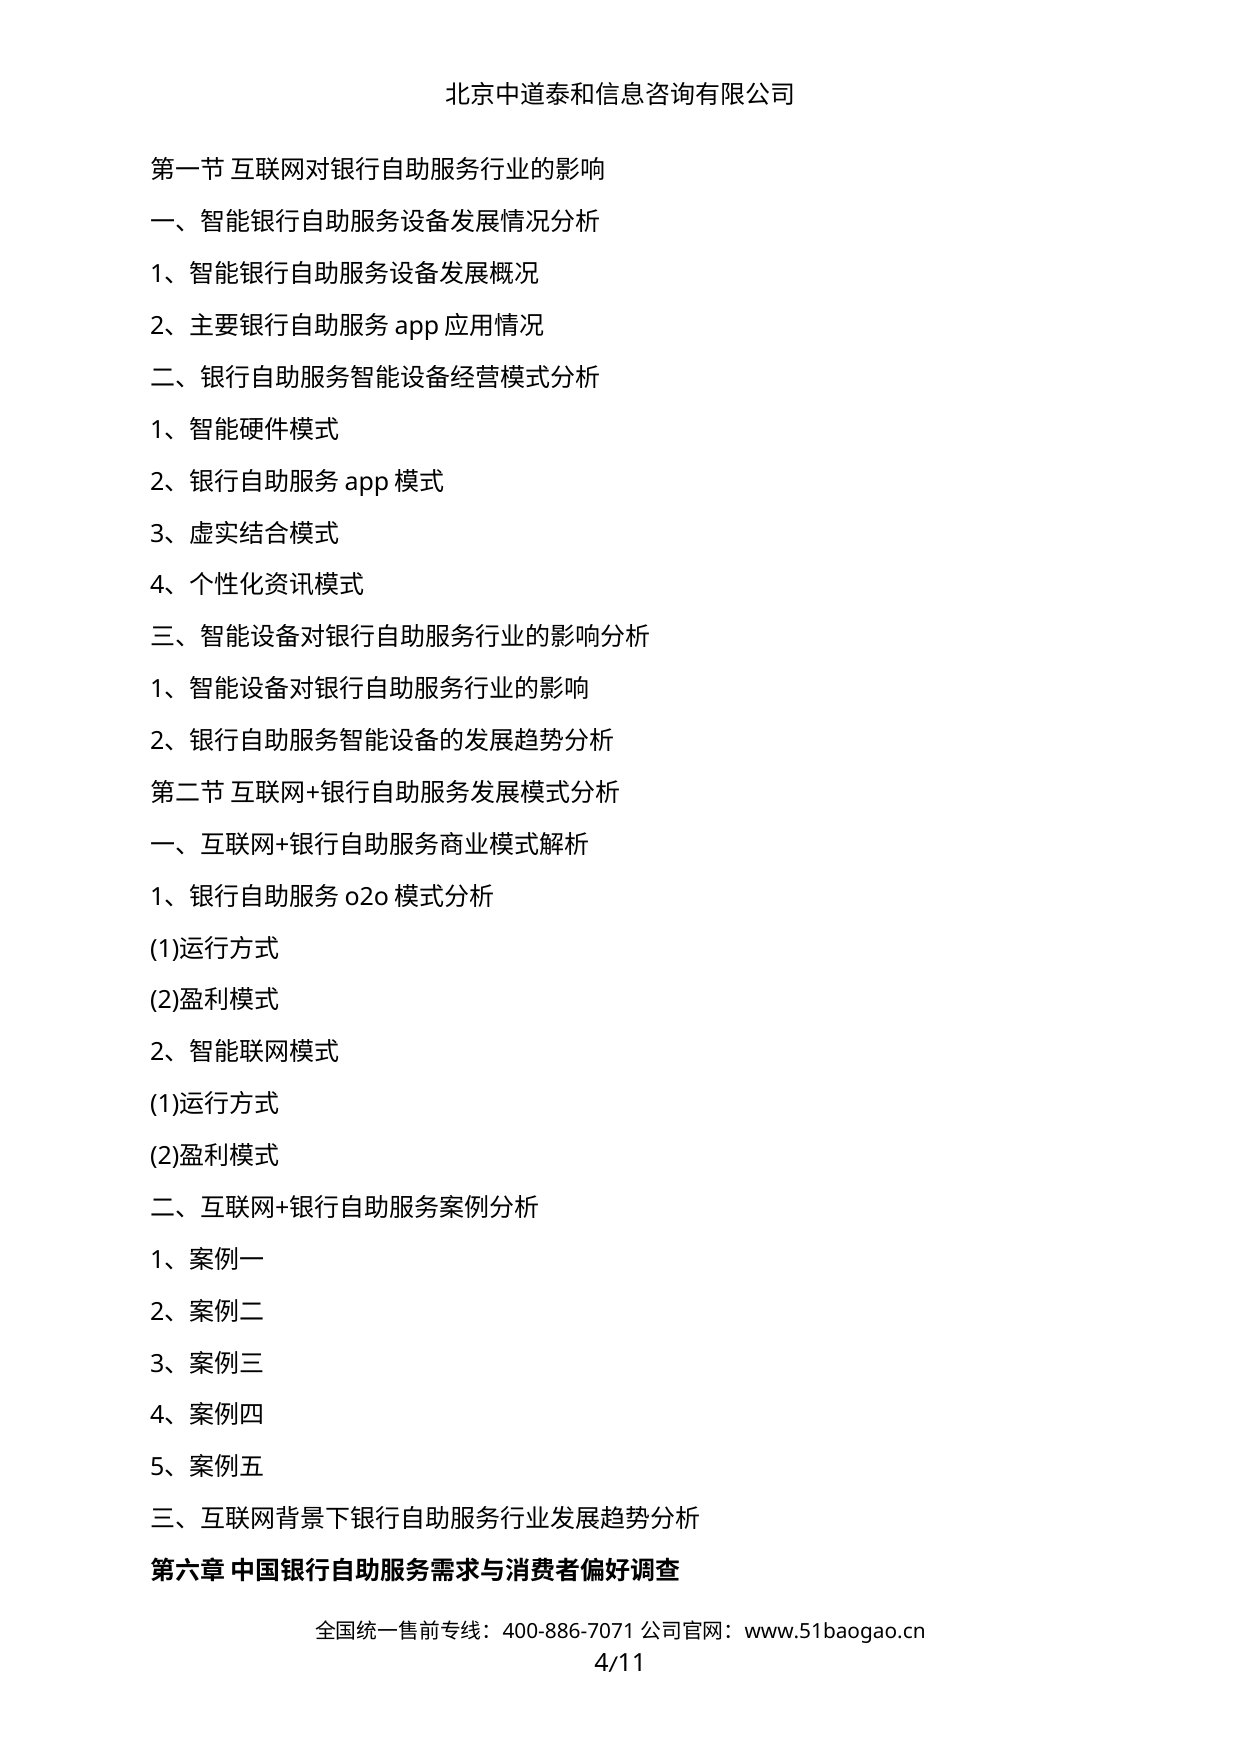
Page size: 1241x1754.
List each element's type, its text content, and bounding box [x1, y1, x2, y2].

text 1、案例一 [150, 1239, 1090, 1276]
text 3、虚实结合模式 [150, 513, 1090, 549]
text 2、案例二 [150, 1291, 1090, 1327]
text 三、智能设备对银行自助服务行业的影响分析 [150, 617, 1090, 653]
text 1、银行自助服务o2o模式分析 [150, 876, 1090, 912]
text 1、智能银行自助服务设备发展概况 [150, 254, 1090, 290]
text 2、主要银行自助服务app应用情况 [150, 306, 1090, 342]
text 1、智能设备对银行自助服务行业的影响 [150, 669, 1090, 705]
text (1)运行方式 [150, 928, 1090, 964]
text 第二节 互联网+银行自助服务发展模式分析 [150, 772, 1090, 809]
text 二、银行自助服务智能设备经营模式分析 [150, 357, 1090, 394]
text 第六章 中国银行自助服务需求与消费者偏好调查 [150, 1551, 1090, 1587]
text 三、互联网背景下银行自助服务行业发展趋势分析 [150, 1499, 1090, 1535]
text 2、智能联网模式 [150, 1032, 1090, 1068]
text 二、互联网+银行自助服务案例分析 [150, 1187, 1090, 1224]
text 第一节 互联网对银行自助服务行业的影响 [150, 150, 1090, 186]
text 4、案例四 [150, 1395, 1090, 1431]
text (2)盈利模式 [150, 980, 1090, 1016]
text 一、互联网+银行自助服务商业模式解析 [150, 824, 1090, 861]
text 4、个性化资讯模式 [150, 565, 1090, 601]
text 一、智能银行自助服务设备发展情况分析 [150, 202, 1090, 238]
text (1)运行方式 [150, 1084, 1090, 1120]
text 2、银行自助服务智能设备的发展趋势分析 [150, 721, 1090, 757]
text 5、案例五 [150, 1447, 1090, 1483]
text 2、银行自助服务app模式 [150, 461, 1090, 497]
text 1、智能硬件模式 [150, 409, 1090, 446]
text 3、案例三 [150, 1343, 1090, 1379]
text (2)盈利模式 [150, 1136, 1090, 1172]
